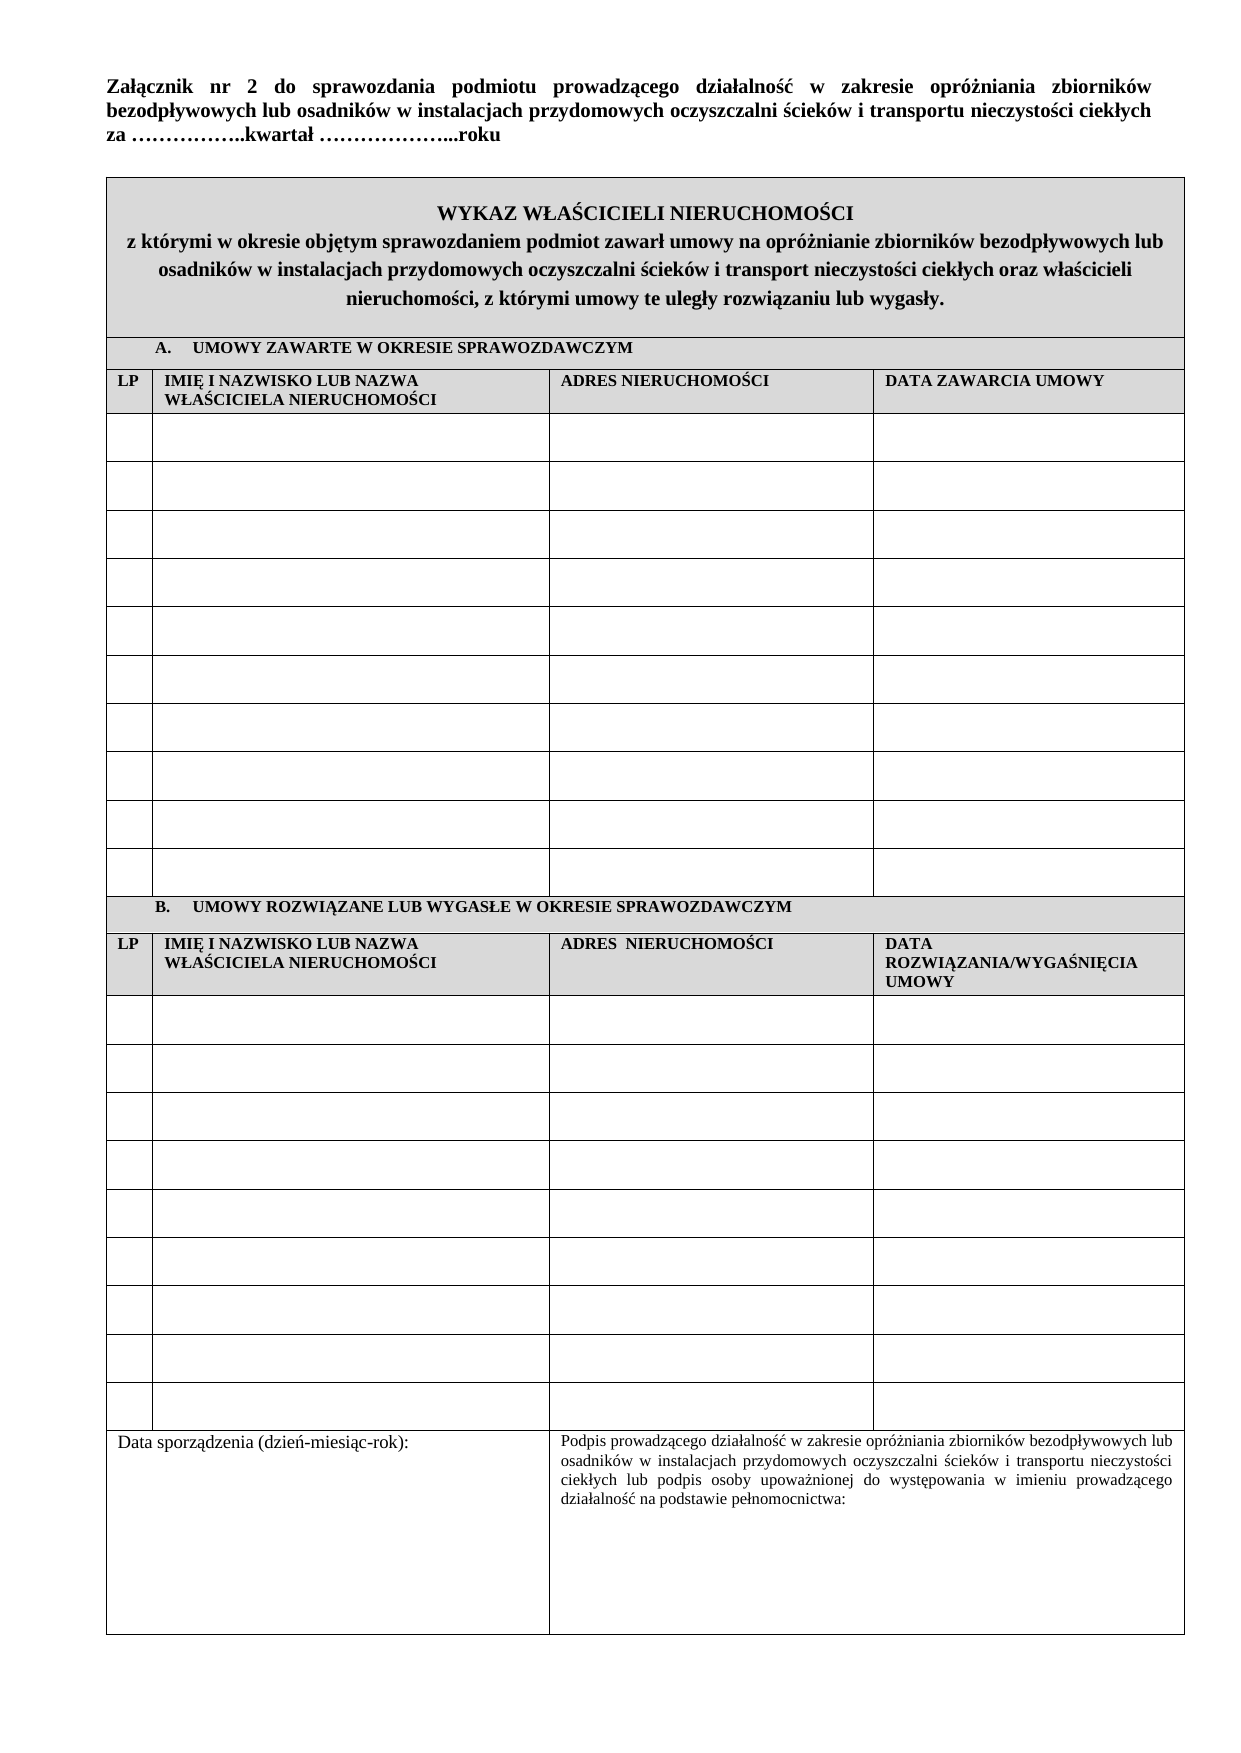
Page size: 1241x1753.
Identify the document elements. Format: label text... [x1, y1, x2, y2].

table_cell Podpis prowadzącego działalność w zakresie opróżniania zbiorników bezodpływowych lub osadników w instalacjach przydomowych oczyszczalni ścieków i transportu nieczystości ciekłych lub podpis osoby upoważnionej do występowania w imieniu prowadzącego działalność na podstawie pełnomocnictwa: [550, 1431, 1184, 1634]
table_cell [153, 1093, 549, 1140]
table_cell [153, 1190, 549, 1237]
table_cell [874, 752, 1184, 799]
table_cell [153, 1141, 549, 1188]
table_cell [874, 1383, 1184, 1430]
table_cell [874, 559, 1184, 606]
table_cell [153, 559, 549, 606]
table_cell [874, 849, 1184, 896]
table_cell [107, 511, 152, 558]
table_cell [874, 414, 1184, 461]
table_cell [107, 1141, 152, 1188]
table_cell ADRES NIERUCHOMOŚCI [550, 934, 873, 995]
table_cell [550, 752, 873, 799]
table_cell [550, 704, 873, 751]
table_cell [107, 849, 152, 896]
table_cell [874, 1045, 1184, 1092]
table_cell [550, 1383, 873, 1430]
table_cell [550, 462, 873, 509]
table_cell [153, 801, 549, 848]
table_cell [874, 1238, 1184, 1285]
table_cell [874, 1335, 1184, 1382]
table_cell [107, 1383, 152, 1430]
table_header WYKAZ WŁAŚCICIELI NIERUCHOMOŚCI z którymi w okresie objętym sprawozdaniem podmiot zawarł umowy na opróżnianie zbiorników bezodpływowych lub osadników w instalacjach przydomowych oczyszczalni ścieków i transport nieczystości ciekłych oraz właścicieli nieruchomości, z którymi umowy te uległy rozwiązaniu lub wygasły. [107, 178, 1184, 337]
table_cell [874, 704, 1184, 751]
table_cell [874, 1286, 1184, 1333]
table_cell [550, 1190, 873, 1237]
table_cell [107, 414, 152, 461]
table_cell [874, 607, 1184, 654]
table_cell [107, 996, 152, 1043]
table_cell [107, 656, 152, 703]
table_cell [550, 511, 873, 558]
table_cell Data sporządzenia (dzień-miesiąc-rok): [107, 1431, 549, 1634]
table_cell [874, 462, 1184, 509]
table_cell [550, 607, 873, 654]
table_cell [874, 996, 1184, 1043]
table_cell [153, 996, 549, 1043]
table_cell [874, 656, 1184, 703]
table_cell [550, 849, 873, 896]
table_cell [550, 1335, 873, 1382]
table_cell [153, 752, 549, 799]
table_cell [153, 462, 549, 509]
table_cell [550, 1238, 873, 1285]
text Załącznik nr 2 do sprawozdania podmiotu prowadzącego działalność w zakresie opróżniania zbiorników bezodpływowych lub osadników w instalacjach przydomowych oczyszczalni ścieków i transportu nieczystości ciekłych za ……………..kwartał ………………...roku [106, 74, 1152, 146]
table_cell UMOWY ROZWIĄZANE LUB WYGASŁE W OKRESIE SPRAWOZDAWCZYM [107, 897, 1184, 932]
table_cell [107, 1238, 152, 1285]
table_cell [874, 801, 1184, 848]
table_cell [550, 1045, 873, 1092]
table_cell [107, 1190, 152, 1237]
table_cell [153, 1335, 549, 1382]
table_cell IMIĘ I NAZWISKO LUB NAZWA WŁAŚCICIELA NIERUCHOMOŚCI [153, 370, 549, 413]
table_cell IMIĘ I NAZWISKO LUB NAZWA WŁAŚCICIELA NIERUCHOMOŚCI [153, 934, 549, 995]
table_cell [107, 559, 152, 606]
table_cell [107, 704, 152, 751]
table_cell [153, 656, 549, 703]
table_cell [550, 1093, 873, 1140]
table_cell [107, 1335, 152, 1382]
table_cell [107, 1286, 152, 1333]
table_cell [153, 1238, 549, 1285]
table_cell [874, 1093, 1184, 1140]
table_cell ADRES NIERUCHOMOŚCI [550, 370, 873, 413]
table_cell [874, 511, 1184, 558]
table_cell [153, 511, 549, 558]
table_cell [153, 704, 549, 751]
table_cell [107, 1093, 152, 1140]
table_cell [107, 462, 152, 509]
table_cell UMOWY ZAWARTE W OKRESIE SPRAWOZDAWCZYM [107, 338, 1184, 369]
table_cell [550, 1141, 873, 1188]
table_cell [107, 1045, 152, 1092]
table_cell [153, 414, 549, 461]
table_cell [550, 656, 873, 703]
table_cell DATA ZAWARCIA UMOWY [874, 370, 1184, 413]
table_cell [107, 752, 152, 799]
table_cell LP [107, 934, 152, 995]
table_cell LP [107, 370, 152, 413]
table_cell [874, 1190, 1184, 1237]
table_cell [550, 559, 873, 606]
table_cell [550, 801, 873, 848]
table_cell DATA ROZWIĄZANIA/WYGAŚNIĘCIA UMOWY [874, 934, 1184, 995]
table_cell [153, 607, 549, 654]
table_cell [107, 607, 152, 654]
table_cell [153, 849, 549, 896]
table_cell [550, 1286, 873, 1333]
table_cell [874, 1141, 1184, 1188]
table_cell [550, 414, 873, 461]
table_cell [550, 996, 873, 1043]
table_cell [153, 1286, 549, 1333]
table_cell [107, 801, 152, 848]
table_cell [153, 1045, 549, 1092]
table_cell [153, 1383, 549, 1430]
